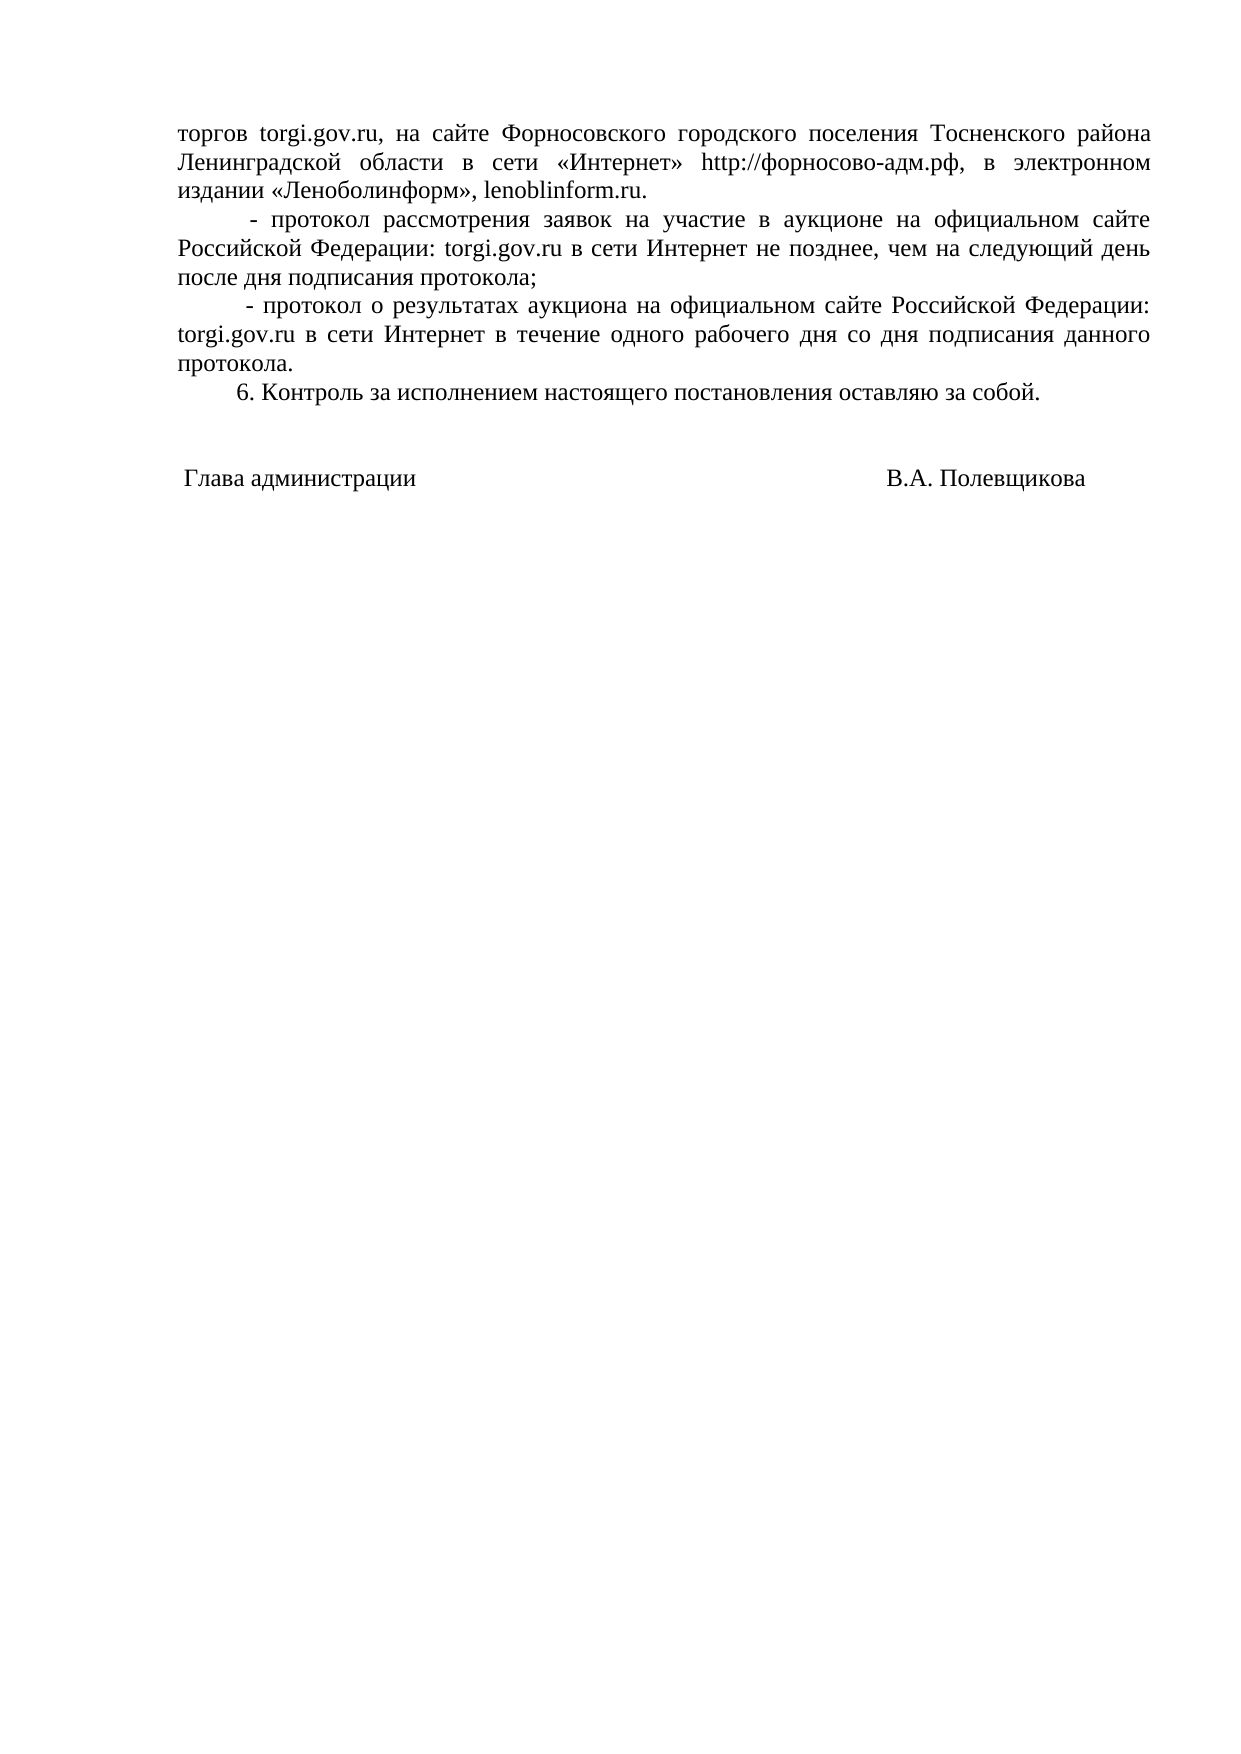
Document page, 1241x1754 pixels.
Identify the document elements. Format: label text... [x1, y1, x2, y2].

text 6. Контроль за исполнением настоящего постановления оставляю за собой. [177, 377, 1152, 406]
text - протокол о результатах аукциона на официальном сайте Российской Федерации: torgi.gov.ru в сети Интернет в течение одного рабочего дня со дня подписания данного протокола. [177, 291, 1152, 377]
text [177, 118, 1152, 204]
text - протокол рассмотрения заявок на участие в аукционе на официальном сайте Российской Федерации: torgi.gov.ru в сети Интернет не позднее, чем на следующий день после дня подписания протокола; [177, 204, 1152, 291]
text Глава администрации В.А. Полевщикова [177, 463, 1152, 492]
